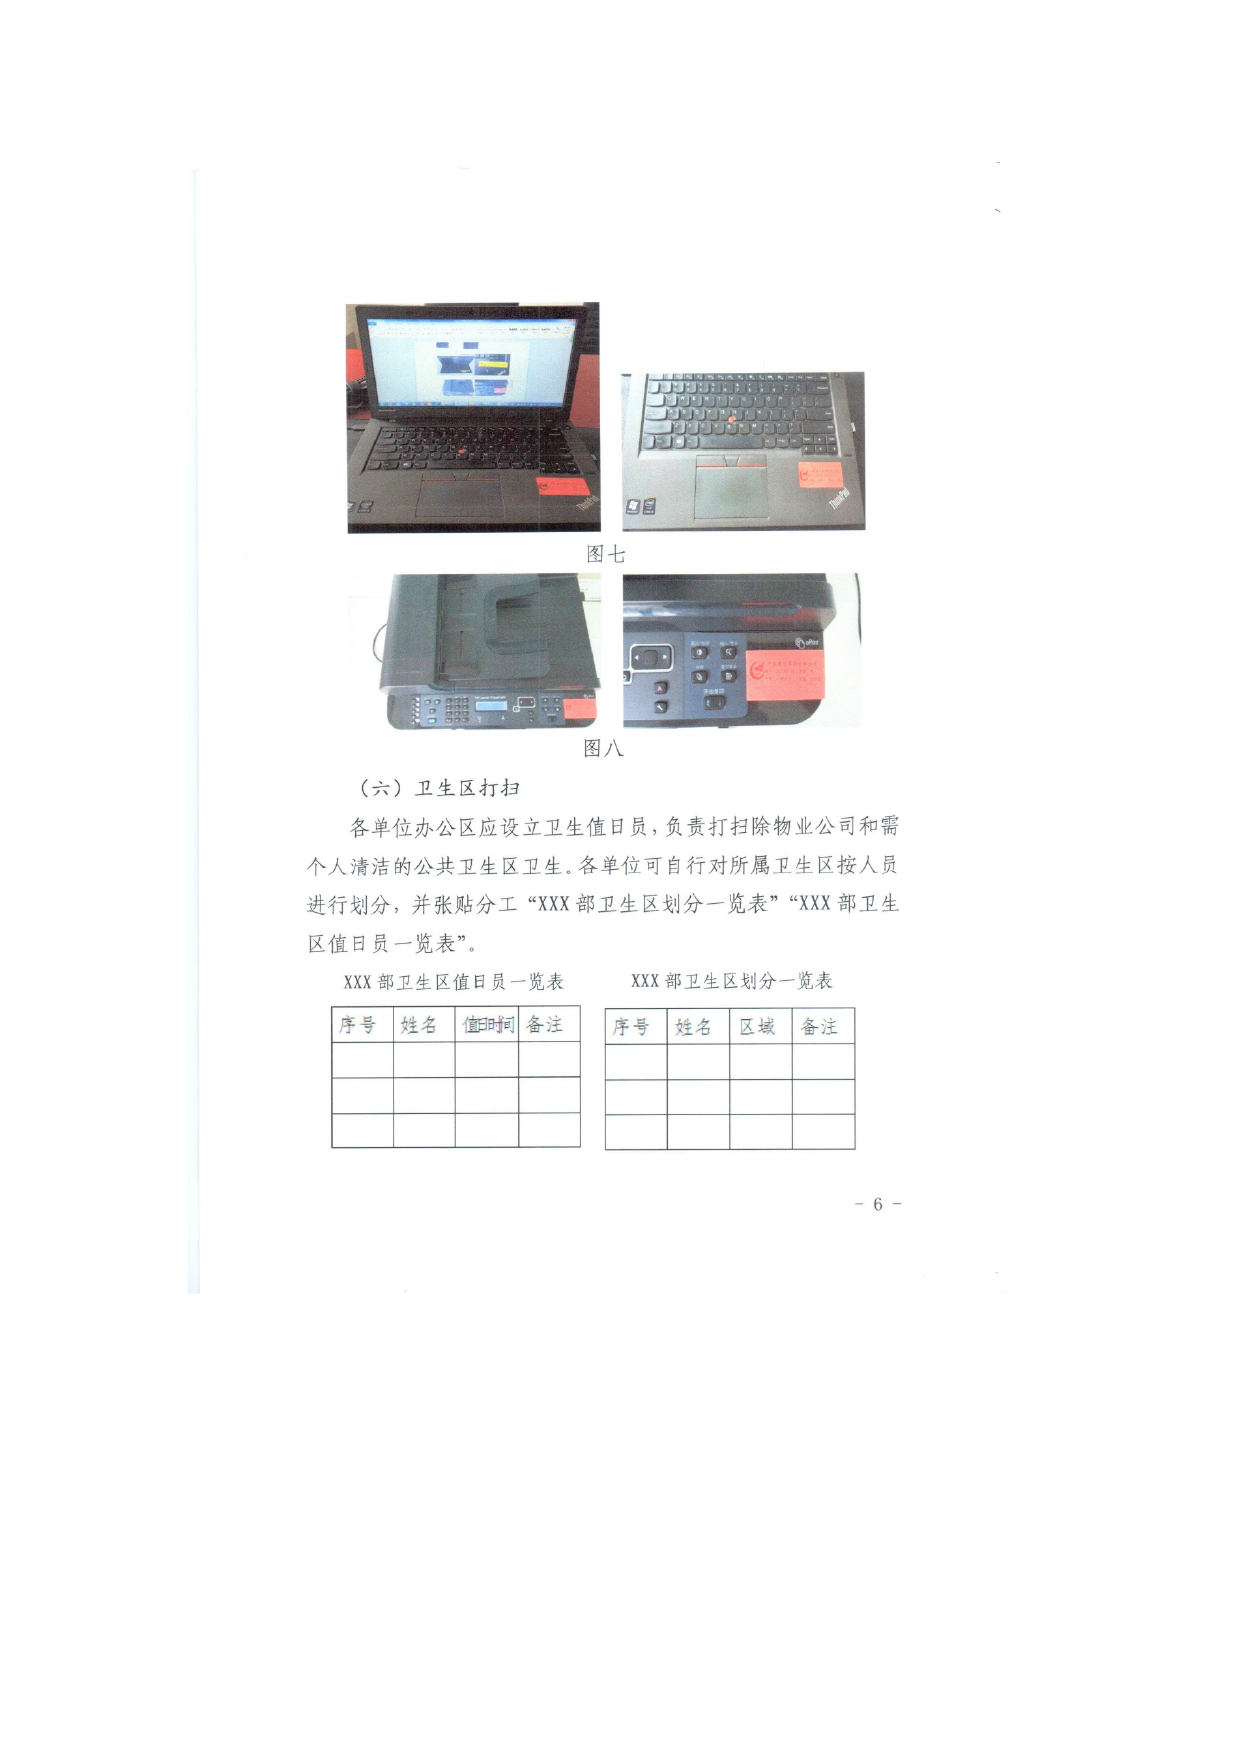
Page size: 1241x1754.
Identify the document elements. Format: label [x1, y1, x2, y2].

picture [187, 162, 1012, 1592]
